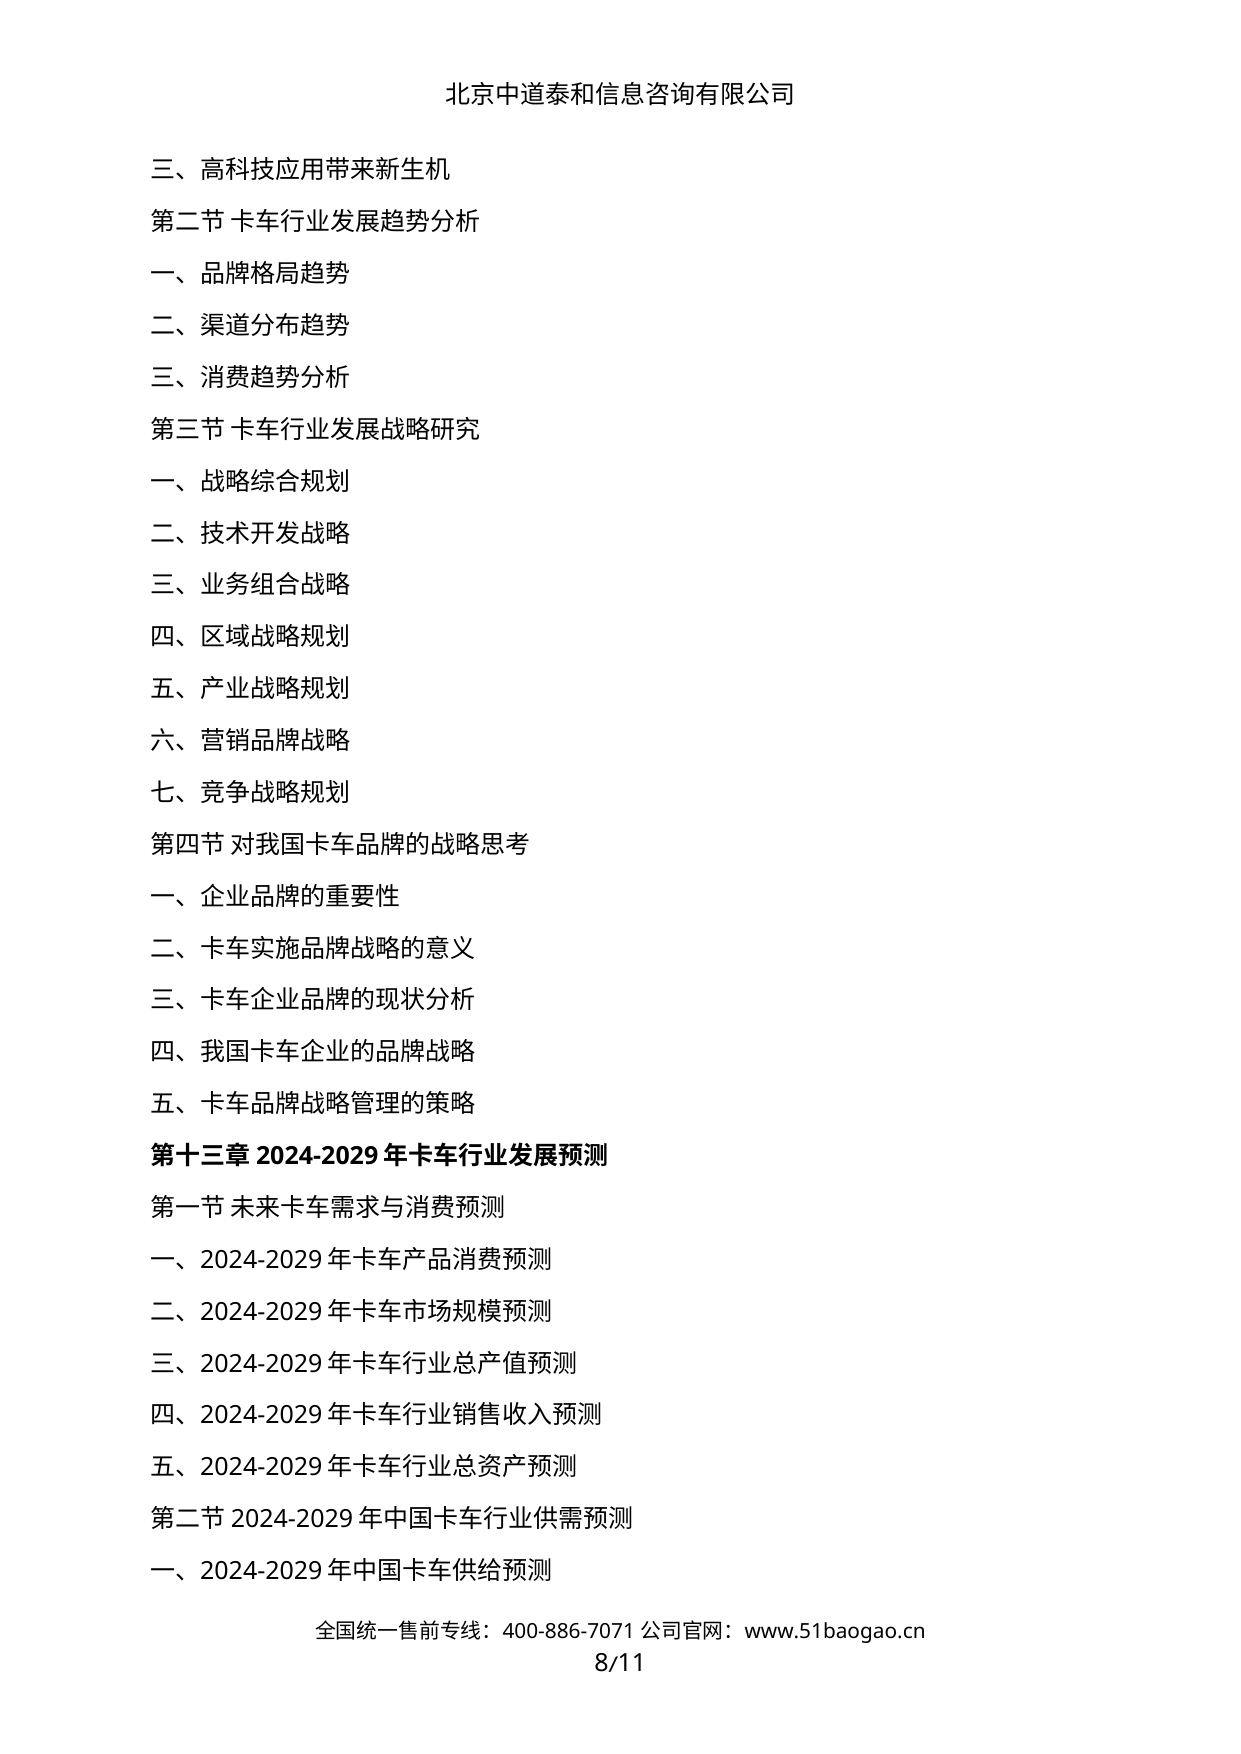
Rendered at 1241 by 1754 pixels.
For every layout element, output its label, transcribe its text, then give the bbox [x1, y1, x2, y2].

text 五、2024-2029年卡车行业总资产预测 [150, 1447, 1090, 1483]
text 五、卡车品牌战略管理的策略 [150, 1084, 1090, 1120]
text 二、渠道分布趋势 [150, 306, 1090, 342]
text 六、营销品牌战略 [150, 721, 1090, 757]
text 二、技术开发战略 [150, 513, 1090, 549]
text 二、2024-2029年卡车市场规模预测 [150, 1291, 1090, 1327]
text 四、我国卡车企业的品牌战略 [150, 1032, 1090, 1068]
text 一、战略综合规划 [150, 461, 1090, 497]
text 第一节 未来卡车需求与消费预测 [150, 1187, 1090, 1224]
text 五、产业战略规划 [150, 669, 1090, 705]
text 七、竞争战略规划 [150, 772, 1090, 809]
text 二、卡车实施品牌战略的意义 [150, 928, 1090, 964]
text 一、2024-2029年卡车产品消费预测 [150, 1239, 1090, 1276]
text 三、卡车企业品牌的现状分析 [150, 980, 1090, 1016]
text 三、2024-2029年卡车行业总产值预测 [150, 1343, 1090, 1379]
text 一、企业品牌的重要性 [150, 876, 1090, 912]
text 第四节 对我国卡车品牌的战略思考 [150, 824, 1090, 861]
text 三、高科技应用带来新生机 [150, 150, 1090, 186]
text 一、2024-2029年中国卡车供给预测 [150, 1551, 1090, 1587]
text 第三节 卡车行业发展战略研究 [150, 409, 1090, 446]
text 三、消费趋势分析 [150, 357, 1090, 394]
text 一、品牌格局趋势 [150, 254, 1090, 290]
text 四、2024-2029年卡车行业销售收入预测 [150, 1395, 1090, 1431]
text 三、业务组合战略 [150, 565, 1090, 601]
text 第二节 2024-2029年中国卡车行业供需预测 [150, 1499, 1090, 1535]
text 第二节 卡车行业发展趋势分析 [150, 202, 1090, 238]
text 四、区域战略规划 [150, 617, 1090, 653]
text 第十三章 2024-2029年卡车行业发展预测 [150, 1136, 1090, 1172]
